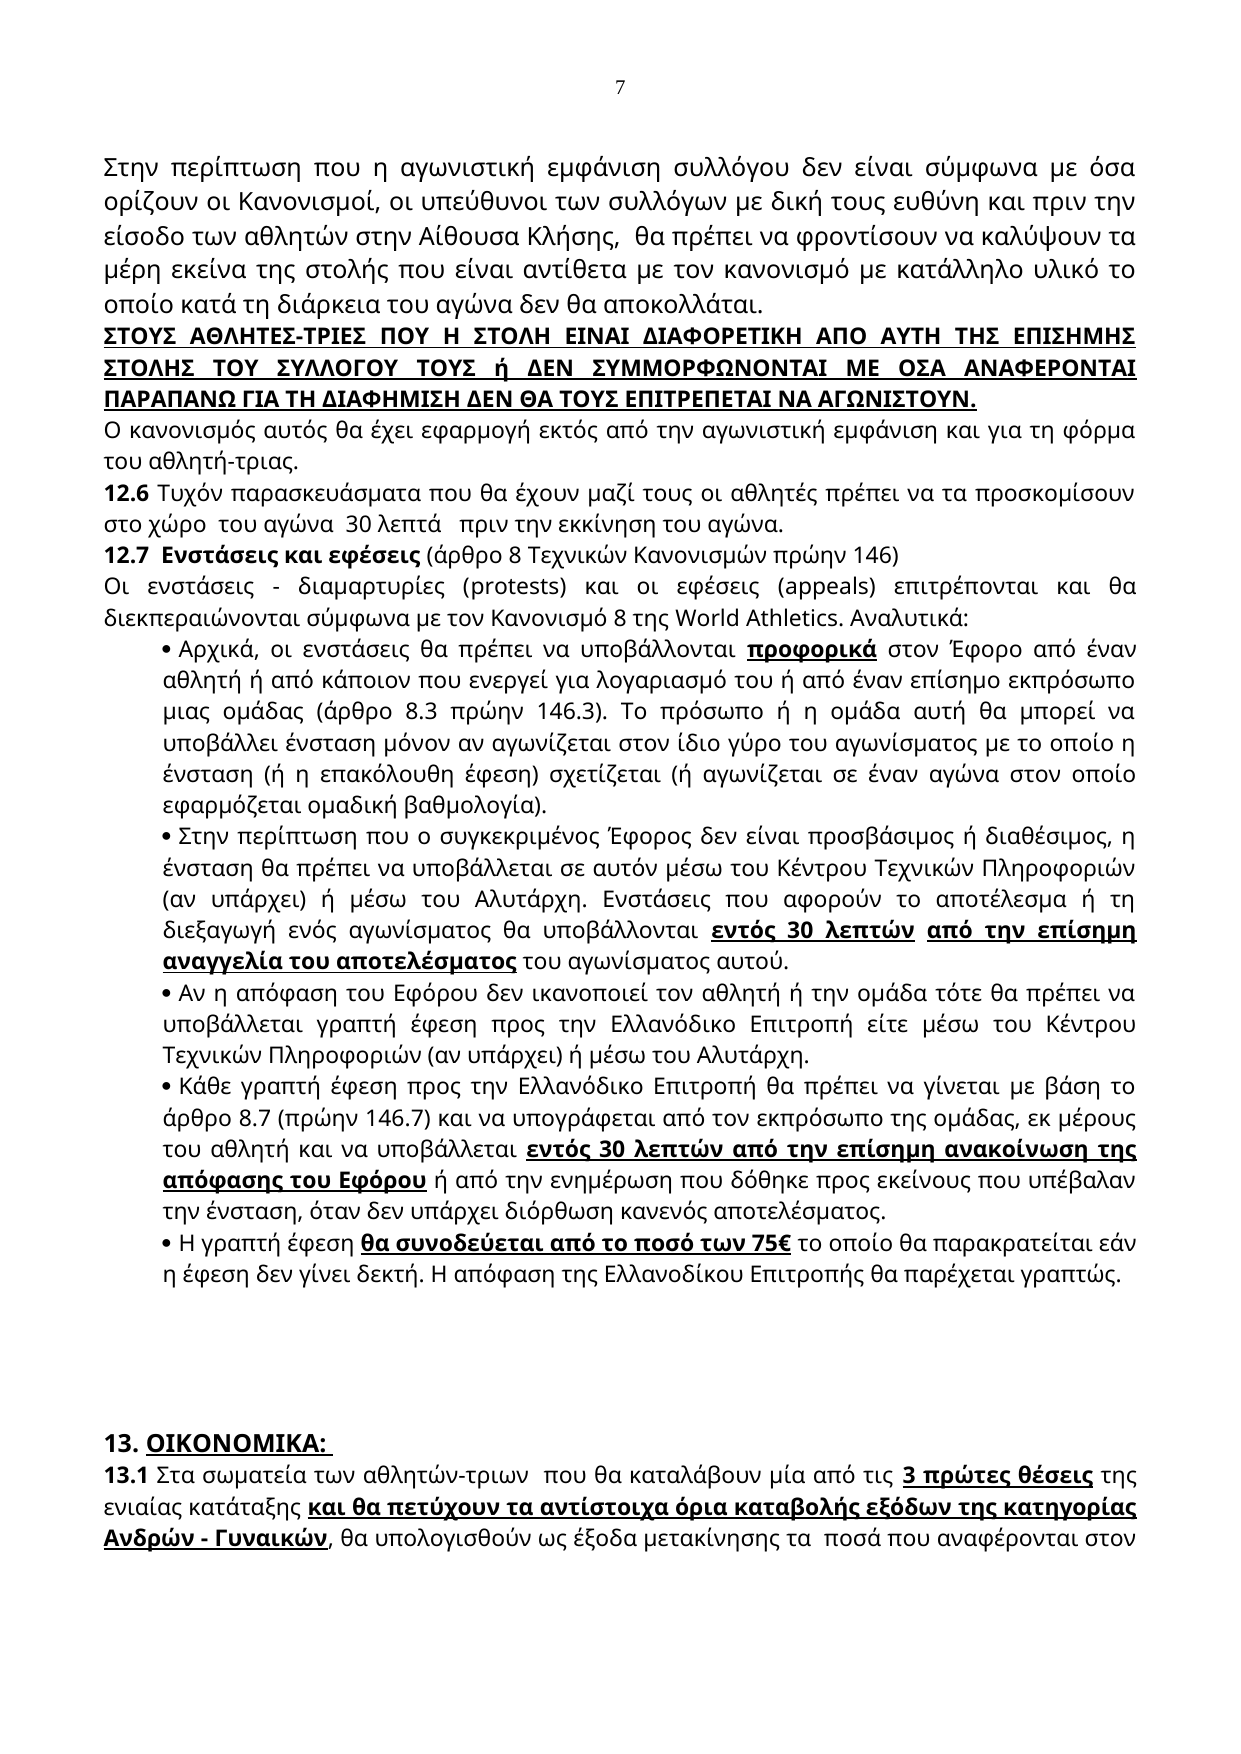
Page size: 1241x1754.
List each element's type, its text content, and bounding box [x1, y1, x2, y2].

text 12.7 Ενστάσεις και εφέσεις (άρθρο 8 Τεχνικών Κανονισμών πρώην 146) [103, 539, 1137, 570]
text 12.6 Τυχόν παρασκευάσματα που θα έχουν μαζί τους οι αθλητές πρέπει να τα προσκομίσουν στο χώρο του αγώνα 30 λεπτά πριν την εκκίνηση του αγώνα. [103, 477, 1137, 539]
text Οι ενστάσεις - διαμαρτυρίες (protests) και οι εφέσεις (appeals) επιτρέπονται και θα διεκπεραιώνονται σύμφωνα με τον Κανονισμό 8 της World Athletics. Αναλυτικά: [103, 570, 1137, 633]
text ΣΤΟΥΣ ΑΘΛΗΤΕΣ-ΤΡΙΕΣ ΠΟΥ Η ΣΤΟΛΗ ΕΙΝΑΙ ΔΙΑΦΟΡΕΤΙΚΗ ΑΠΟ ΑΥΤΗ ΤΗΣ ΕΠΙΣΗΜΗΣ ΣΤΟΛΗΣ ΤΟΥ ΣΥΛΛΟΓΟΥ ΤΟΥΣ ή ΔΕΝ ΣΥΜΜΟΡΦΩΝΟΝΤΑΙ ΜΕ ΟΣΑ ΑΝΑΦΕΡΟΝΤΑΙ ΠΑΡΑΠΑΝΩ ΓΙΑ ΤΗ ΔΙΑΦΗΜΙΣΗ ΔΕΝ ΘΑ ΤΟΥΣ ΕΠΙΤΡΕΠΕΤΑΙ ΝΑ ΑΓΩΝΙΣΤΟΥΝ. [103, 320, 1137, 378]
list Αν η απόφαση του Εφόρου δεν ικανοποιεί τον αθλητή ή την ομάδα τότε θα πρέπει να υποβάλλεται γραπτή έφεση προς την Ελλανόδικο Επιτροπή είτε μέσω του Κέντρου Τεχνικών Πληροφοριών (αν υπάρχει) ή μέσω του Αλυτάρχη. [162, 977, 1137, 1070]
text Στην περίπτωση που η αγωνιστική εμφάνιση συλλόγου δεν είναι σύμφωνα με όσα ορίζουν οι Κανονισμοί, οι υπεύθυνοι των συλλόγων με δική τους ευθύνη και πριν την είσοδο των αθλητών στην Αίθουσα Κλήσης, θα πρέπει να φροντίσουν να καλύψουν τα μέρη εκείνα της στολής που είναι αντίθετα με τον κανονισμό με κατάλληλο υλικό το οποίο κατά τη διάρκεια του αγώνα δεν θα αποκολλάται. [103, 150, 1137, 320]
list Στην περίπτωση που ο συγκεκριμένος Έφορος δεν είναι προσβάσιμος ή διαθέσιμος, η ένσταση θα πρέπει να υποβάλλεται σε αυτόν μέσω του Κέντρου Τεχνικών Πληροφοριών (αν υπάρχει) ή μέσω του Αλυτάρχη. Ενστάσεις που αφορούν το αποτέλεσμα ή τη διεξαγωγή ενός αγωνίσματος θα υποβάλλονται εντός 30 λεπτών από την επίσημη αναγγελία του αποτελέσματος του αγωνίσματος αυτού. [162, 820, 1137, 977]
text ΣΤΟΥΣ ΑΘΛΗΤΕΣ-ΤΡΙΕΣ ΠΟΥ Η ΣΤΟΛΗ ΕΙΝΑΙ ΔΙΑΦΟΡΕΤΙΚΗ ΑΠΟ ΑΥΤΗ ΤΗΣ ΕΠΙΣΗΜΗΣ ΣΤΟΛΗΣ ΤΟΥ ΣΥΛΛΟΓΟΥ ΤΟΥΣ ή ΔΕΝ ΣΥΜΜΟΡΦΩΝΟΝΤΑΙ ΜΕ ΟΣΑ ΑΝΑΦΕΡΟΝΤΑΙ ΠΑΡΑΠΑΝΩ ΓΙΑ ΤΗ ΔΙΑΦΗΜΙΣΗ ΔΕΝ ΘΑ ΤΟΥΣ ΕΠΙΤΡΕΠΕΤΑΙ ΝΑ ΑΓΩΝΙΣΤΟΥΝ. [103, 379, 1137, 414]
list Κάθε γραπτή έφεση προς την Ελλανόδικο Επιτροπή θα πρέπει να γίνεται με βάση το άρθρο 8.7 (πρώην 146.7) και να υπογράφεται από τον εκπρόσωπο της ομάδας, εκ μέρους του αθλητή και να υποβάλλεται εντός 30 λεπτών από την επίσημη ανακοίνωση της απόφασης του Εφόρου ή από την ενημέρωση που δόθηκε προς εκείνους που υπέβαλαν την ένσταση, όταν δεν υπάρχει διόρθωση κανενός αποτελέσματος. [162, 1070, 1137, 1227]
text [103, 1459, 1137, 1553]
list Αρχικά, οι ενστάσεις θα πρέπει να υποβάλλονται προφορικά στον Έφορο από έναν αθλητή ή από κάποιον που ενεργεί για λογαριασμό του ή από έναν επίσημο εκπρόσωπο μιας ομάδας (άρθρο 8.3 πρώην 146.3). Το πρόσωπο ή η ομάδα αυτή θα μπορεί να υποβάλλει ένσταση μόνον αν αγωνίζεται στον ίδιο γύρο του αγωνίσματος με το οποίο η ένσταση (ή η επακόλουθη έφεση) σχετίζεται (ή αγωνίζεται σε έναν αγώνα στον οποίο εφαρμόζεται ομαδική βαθμολογία). [162, 633, 1137, 820]
text Ο κανονισμός αυτός θα έχει εφαρμογή εκτός από την αγωνιστική εμφάνιση και για τη φόρμα του αθλητή-τριας. [103, 414, 1137, 477]
list Η γραπτή έφεση θα συνοδεύεται από το ποσό των 75€ το οποίο θα παρακρατείται εάν η έφεση δεν γίνει δεκτή. Η απόφαση της Ελλανοδίκου Επιτροπής θα παρέχεται γραπτώς. [162, 1227, 1137, 1289]
text 13. ΟΙΚΟΝΟΜΙΚΑ: [103, 1425, 1137, 1459]
